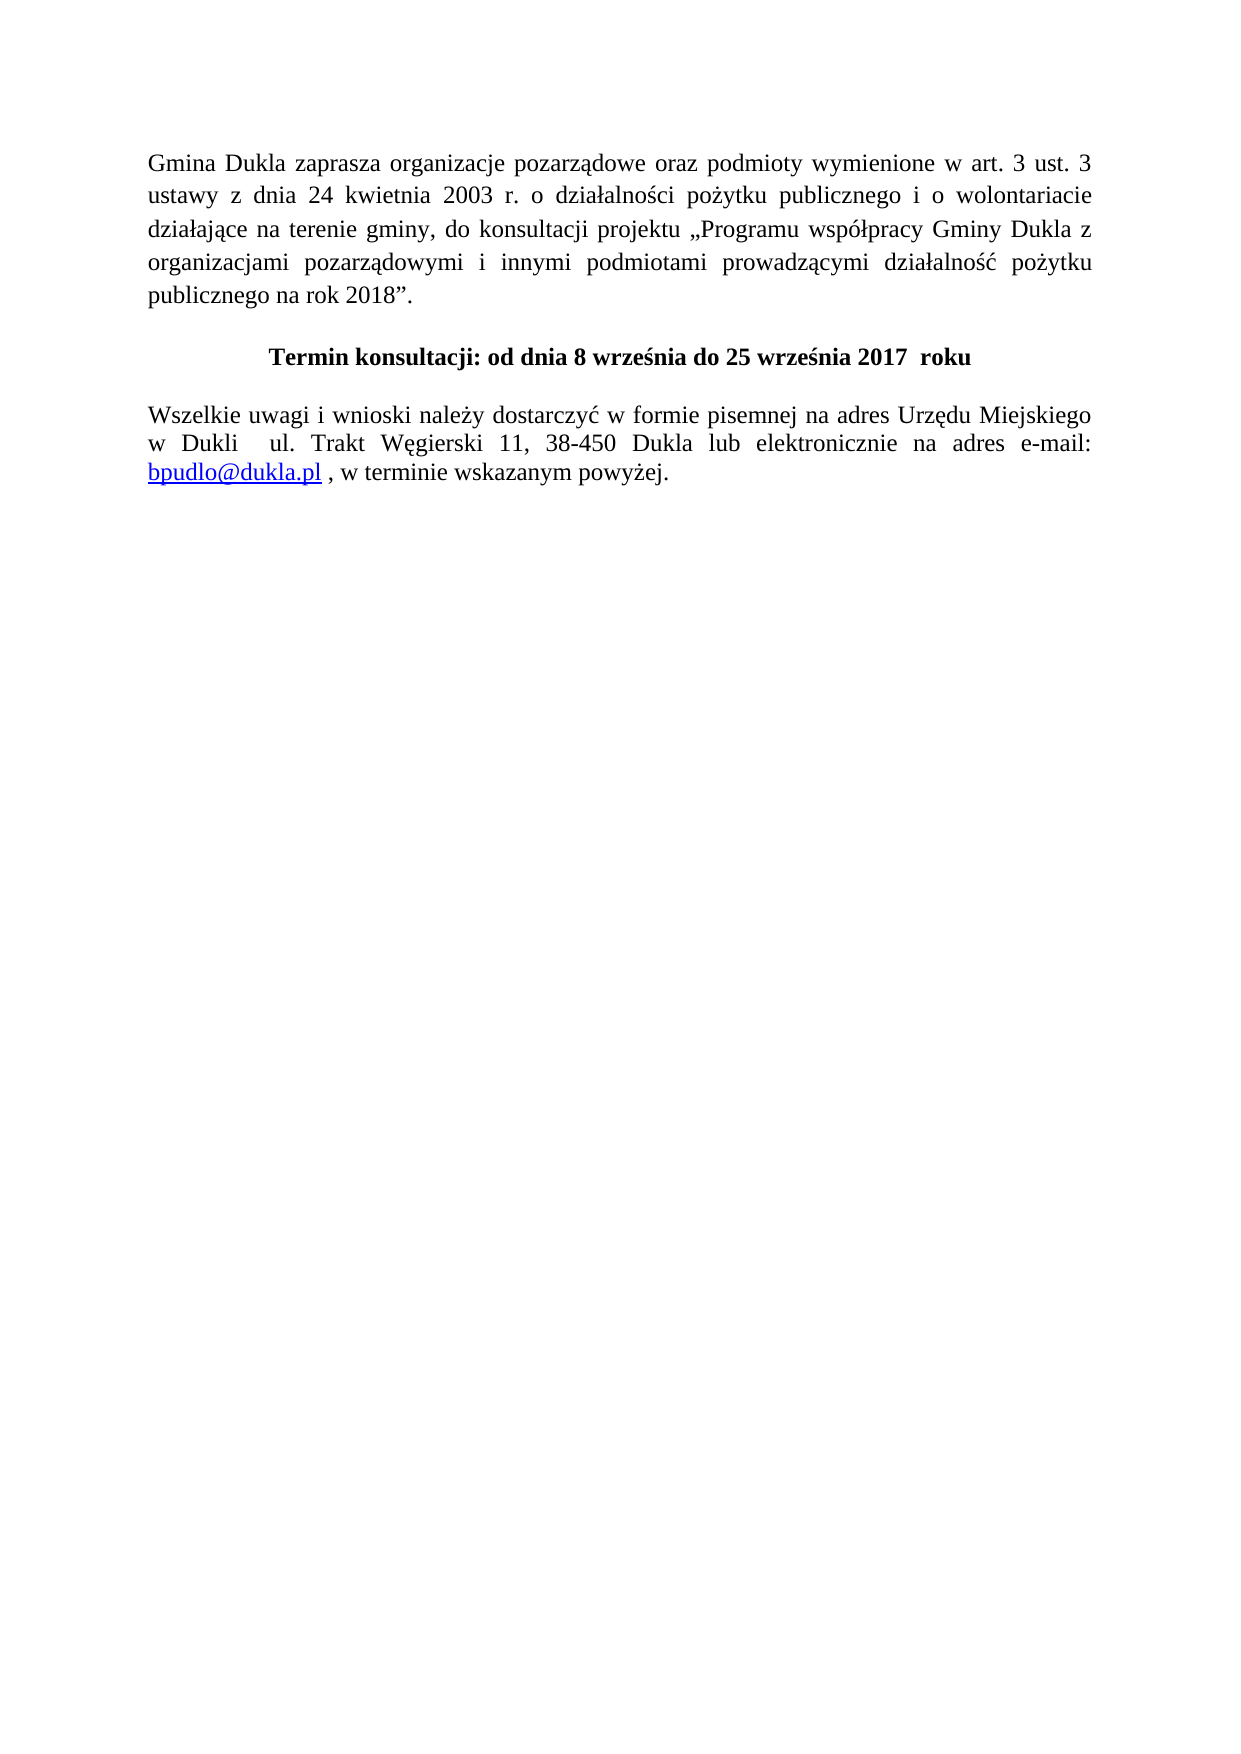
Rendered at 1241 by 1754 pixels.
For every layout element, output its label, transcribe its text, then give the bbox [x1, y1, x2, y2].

text Gmina Dukla zaprasza organizacje pozarządowe oraz podmioty wymienione w art. 3 ust. 3 ustawy z dnia 24 kwietnia 2003 r. o działalności pożytku publicznego i o wolontariacie działające na terenie gminy, do konsultacji projektu „Programu współpracy Gminy Dukla z organizacjami pozarządowymi i innymi podmiotami prowadzącymi działalność pożytku publicznego na rok 2018”. [148, 148, 1093, 308]
text Wszelkie uwagi i wnioski należy dostarczyć w formie pisemnej na adres Urzędu Miejskiego w Dukli ul. Trakt Węgierski 11, 38-450 Dukla lub elektronicznie na adres e-mail: bpudlo@dukla.pl Ten adres pocztowy jest chroniony przed spamowaniem. Aby go zobaczyć, konieczne jest włączenie obsługi JavaScript. , w terminie wskazanym powyżej. [148, 400, 1093, 486]
text Termin konsultacji: od dnia 8 września do 25 września 2017 roku [148, 342, 1093, 371]
